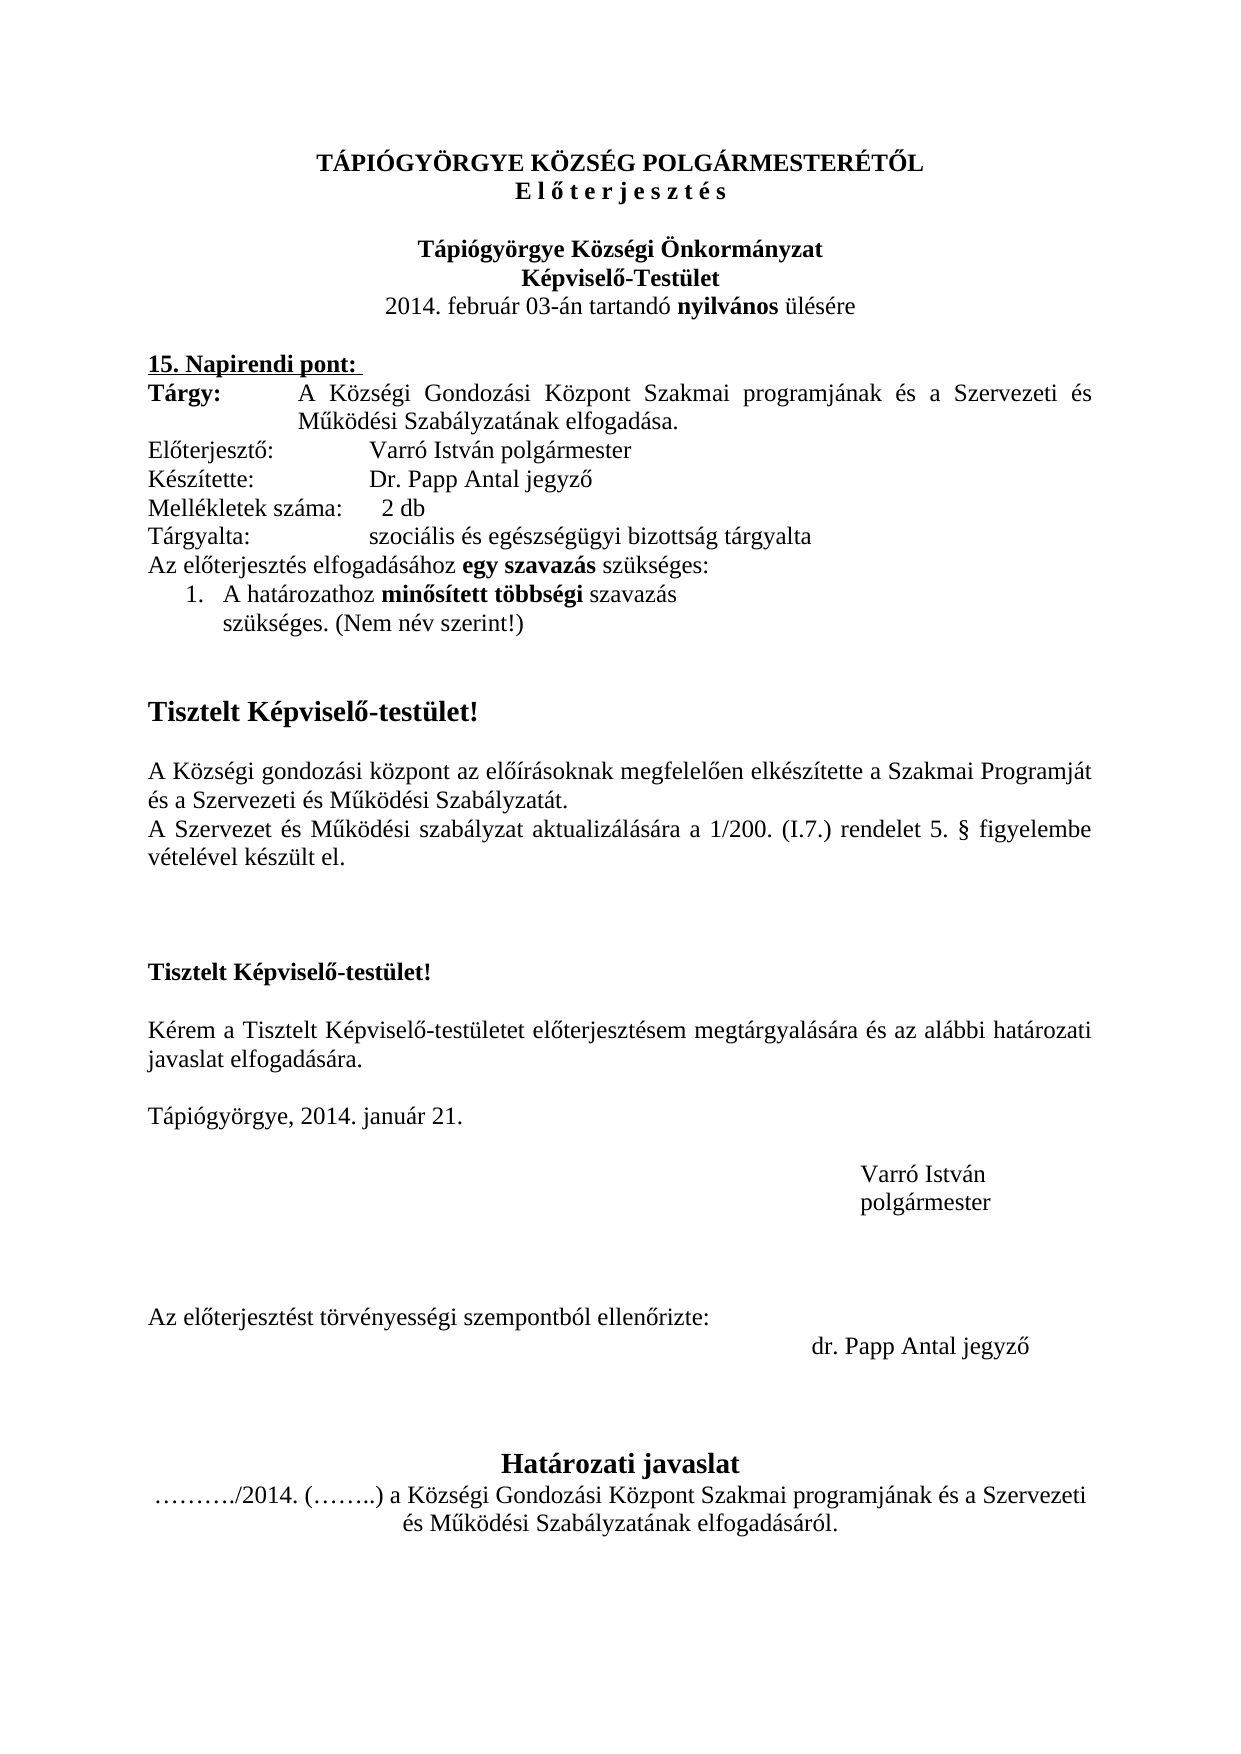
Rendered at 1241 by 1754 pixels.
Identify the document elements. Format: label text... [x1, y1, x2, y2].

text dr. Papp Antal jegyző [738, 1331, 1093, 1360]
text Képviselő-Testület [148, 263, 1093, 291]
text A Községi gondozási központ az előírásoknak megfelelően elkészítette a Szakmai Programját és a Szervezeti és Működési Szabályzatát. [148, 756, 1093, 814]
text Tisztelt Képviselő-testület! [148, 694, 1093, 727]
text polgármester [860, 1187, 1093, 1216]
text Mellékletek száma: 2 db [148, 493, 1093, 521]
text 2014. február 03-án tartandó nyilvános ülésére [148, 291, 1093, 320]
list Tárgy: A Községi Gondozási Központ Szakmai programjának és a Szervezeti és Működési Szabályzatának elfogadása. [148, 378, 1093, 435]
list A határozathoz minősített többségi szavazás [185, 579, 1093, 608]
text Az előterjesztés elfogadásához egy szavazás szükséges: [148, 550, 1093, 579]
text Varró István [148, 1159, 1093, 1187]
text Kérem a Tisztelt Képviselő-testületet előterjesztésem megtárgyalására és az alábbi határozati javaslat elfogadására. [148, 1015, 1093, 1072]
text Készítette: Dr. Papp Antal jegyző [148, 464, 1093, 493]
text Tisztelt Képviselő-testület! [148, 957, 1093, 986]
text szükséges. (Nem név szerint!) [223, 608, 1093, 636]
text Tárgyalta: szociális és egészségügyi bizottság tárgyalta [148, 521, 1093, 550]
text 15. Napirendi pont: [148, 349, 1093, 378]
text Tápiógyörgye, 2014. január 21. [148, 1101, 1093, 1130]
text Előterjesztő: Varró István polgármester [148, 435, 1093, 464]
text Határozati javaslat [148, 1446, 1093, 1480]
text E l ő t e r j e s z t é s [148, 176, 1093, 205]
text Tápiógyörgye Községi Önkormányzat [148, 234, 1093, 263]
text ………./2014. (……..) a Községi Gondozási Központ Szakmai programjának és a Szervezeti és Működési Szabályzatának elfogadásáról. [148, 1480, 1093, 1537]
text A Szervezet és Működési szabályzat aktualizálására a 1/200. (I.7.) rendelet 5. § figyelembe vételével készült el. [148, 814, 1093, 871]
text TÁPIÓGYÖRGYE KÖZSÉG POLGÁRMESTERÉTŐL [148, 148, 1093, 176]
text Az előterjesztést törvényességi szempontból ellenőrizte: [148, 1302, 1093, 1331]
